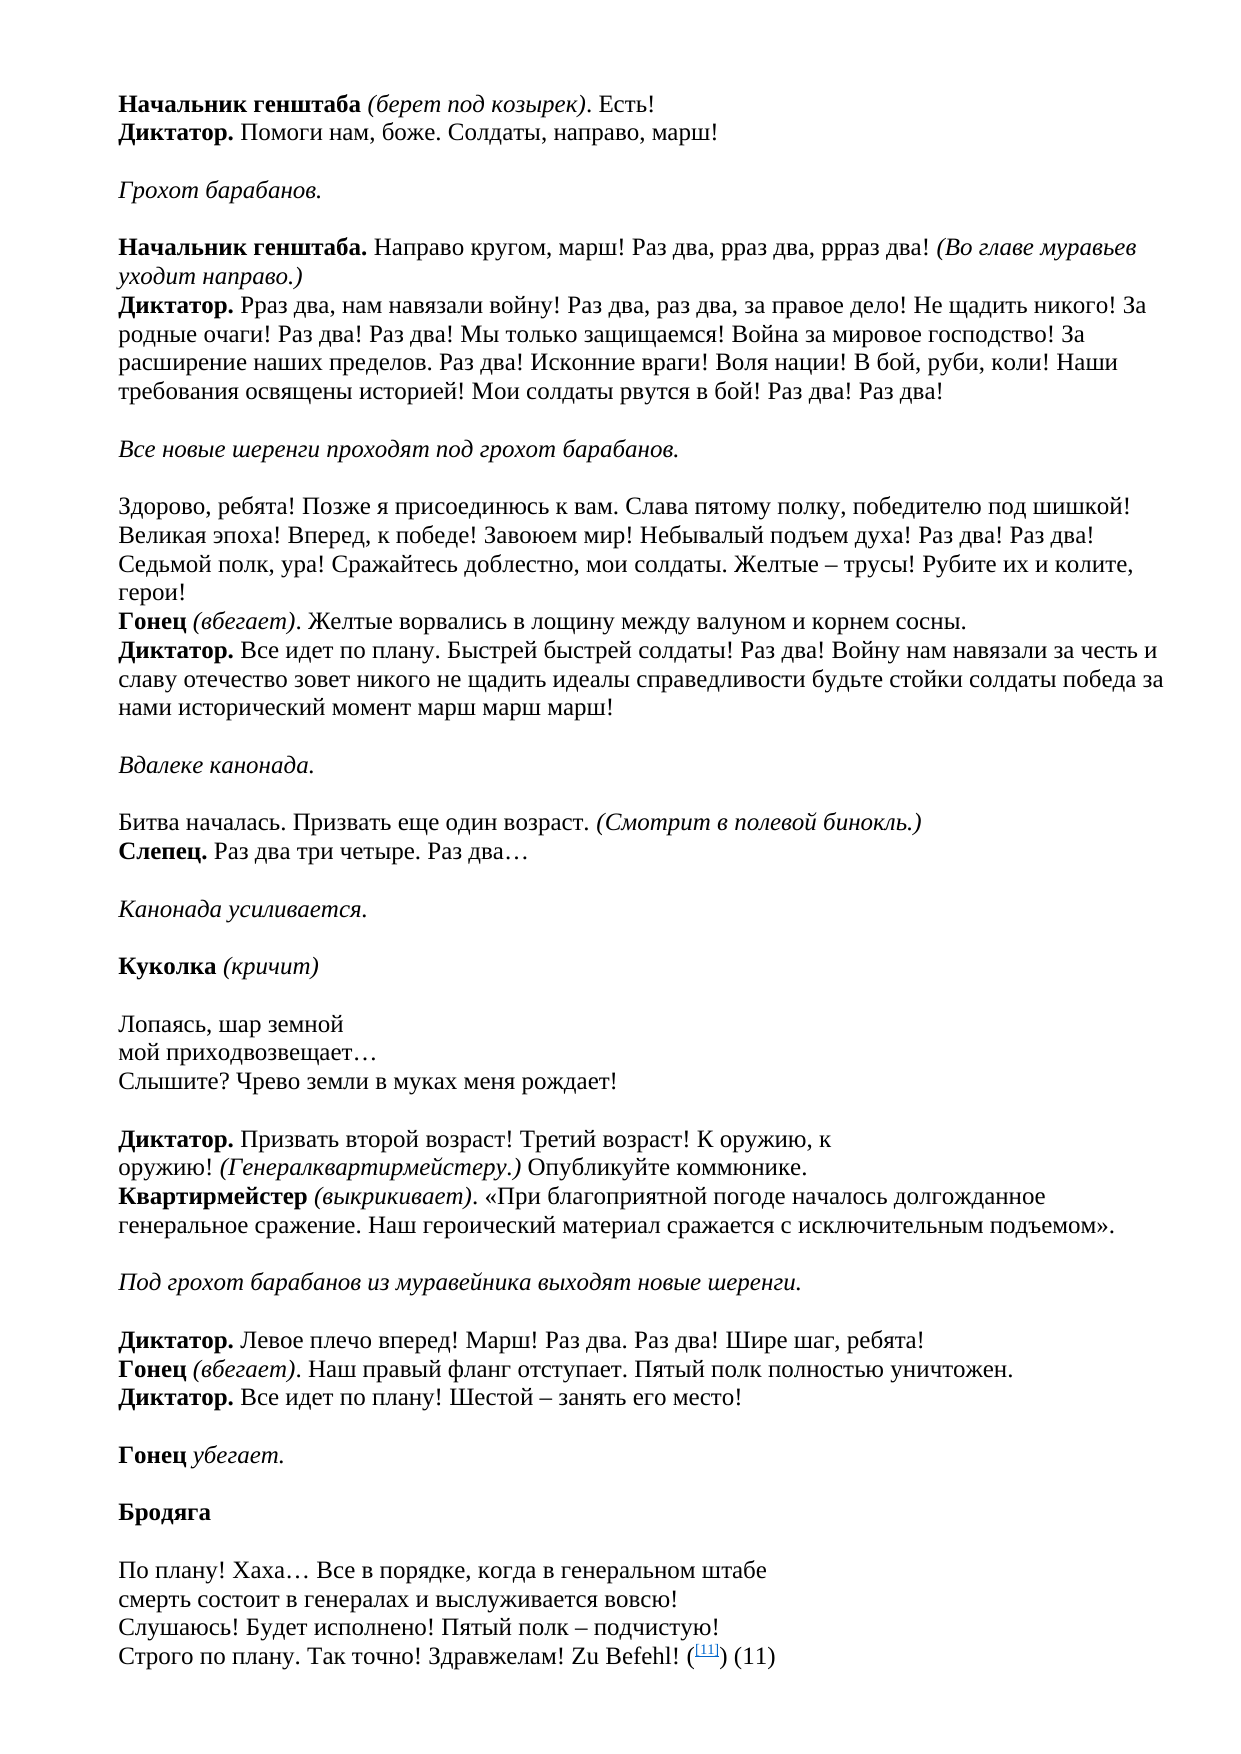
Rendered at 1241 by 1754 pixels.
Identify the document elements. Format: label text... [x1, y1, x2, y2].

text Диктатор. Рраз два, нам навязали войну! Раз два, раз два, за правое дело! Не щадить никого! За родные очаги! Раз два! Раз два! Мы только защищаемся! Война за мировое господство! За расширение наших пределов. Раз два! Исконние враги! Воля нации! В бой, руби, коли! Наши требования освящены историей! Мои солдаты рвутся в бой! Раз два! Раз два! [118, 290, 1181, 405]
text Слепец. Раз два три четыре. Раз два… [118, 836, 1181, 865]
text Под грохот барабанов из муравейника выходят новые шеренги. [118, 1239, 1181, 1296]
text Начальник генштаба (берет под козырек). Есть! [118, 89, 1181, 117]
text Диктатор. Все идет по плану. Быстрей быстрей солдаты! Раз два! Войну нам навязали за честь и славу отечество зовет никого не щадить идеалы справедливости будьте стойки солдаты победа за нами исторический момент марш марш марш! [118, 635, 1181, 721]
text Канонада усиливается. [118, 865, 1181, 922]
text Строго по плану. Так точно! Здравжелам! Zu Befehl! ([11]) (11) [118, 1641, 1181, 1670]
text Диктатор. Помоги нам, боже. Солдаты, направо, марш! [118, 117, 1181, 146]
text Начальник генштаба. Направо кругом, марш! Раз два, рраз два, ррраз два! (Во главе муравьев уходит направо.) [118, 204, 1181, 290]
text Бродяга [118, 1469, 1181, 1526]
text смерть состоит в генералах и выслуживается вовсю! [118, 1584, 1181, 1612]
text Слышите? Чрево земли в муках меня рождает! [118, 1066, 1181, 1095]
text Гонец убегает. [118, 1411, 1181, 1469]
text Все новые шеренги проходят под грохот барабанов. [118, 405, 1181, 462]
text Гонец (вбегает). Желтые ворвались в лощину между валуном и корнем сосны. [118, 606, 1181, 635]
text Битва началась. Призвать еще один возраст. (Смотрит в полевой бинокль.) [118, 779, 1181, 836]
text Грохот барабанов. [118, 146, 1181, 204]
text Вдалеке канонада. [118, 721, 1181, 779]
text Диктатор. Все идет по плану! Шестой – занять его место! [118, 1382, 1181, 1411]
text Лопаясь, шар земной [118, 980, 1181, 1037]
text Здорово, ребята! Позже я присоединюсь к вам. Слава пятому полку, победителю под шишкой! Великая эпоха! Вперед, к победе! Завоюем мир! Небывалый подъем духа! Раз два! Раз два! Седьмой полк, ура! Сражайтесь доблестно, мои солдаты. Желтые – трусы! Рубите их и колите, герои! [118, 462, 1181, 606]
text Квартирмейстер (выкрикивает). «При благоприятной погоде началось долгожданное генеральное сражение. Наш героический материал сражается с исключительным подъемом». [118, 1181, 1181, 1239]
text Диктатор. Призвать второй возраст! Третий возраст! К оружию, к оружию! (Генералквартирмейстеру.) Опубликуйте коммюнике. [118, 1095, 1181, 1181]
text мой приходвозвещает… [118, 1037, 1181, 1066]
text Диктатор. Левое плечо вперед! Марш! Раз два. Раз два! Шире шаг, ребята! [118, 1296, 1181, 1354]
text По плану! Хаха… Все в порядке, когда в генеральном штабе [118, 1526, 1181, 1584]
text Куколка (кричит) [118, 922, 1181, 980]
text Гонец (вбегает). Наш правый фланг отступает. Пятый полк полностью уничтожен. [118, 1354, 1181, 1382]
text Слушаюсь! Будет исполнено! Пятый полк – подчистую! [118, 1612, 1181, 1641]
